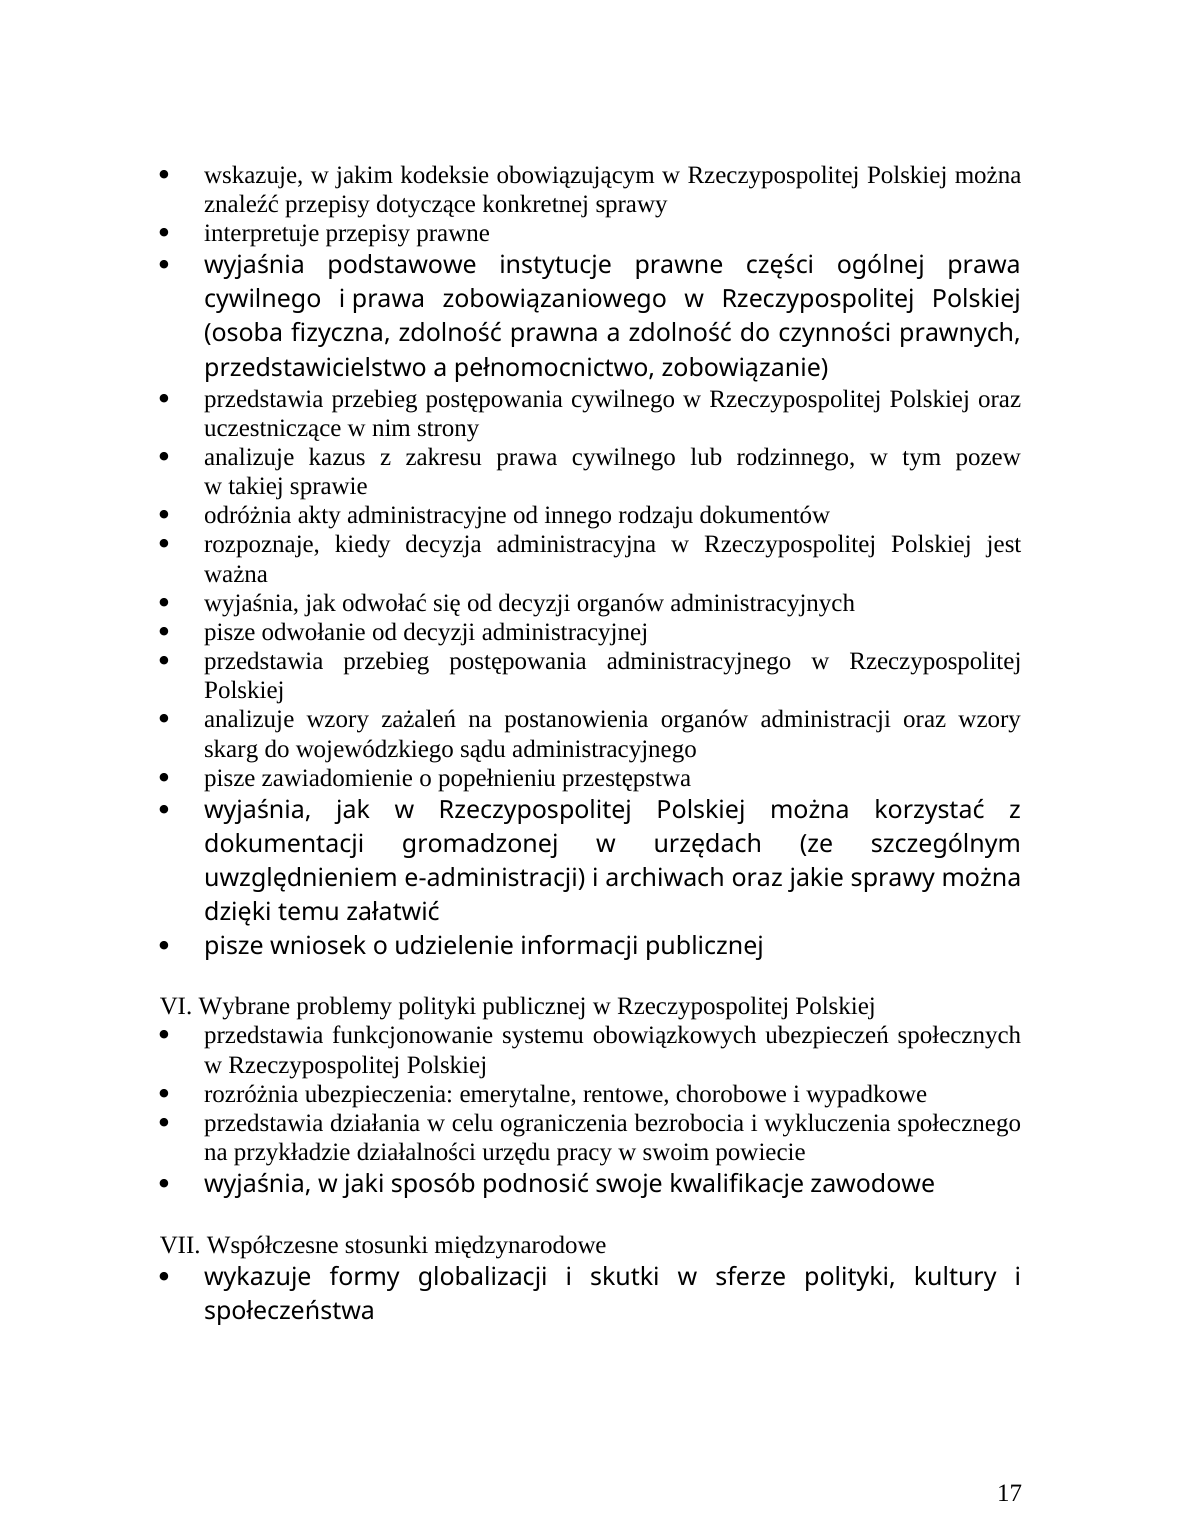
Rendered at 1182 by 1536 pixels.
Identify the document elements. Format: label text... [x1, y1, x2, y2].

text pisze zawiadomienie o popełnieniu przestępstwa [159, 762, 1022, 792]
text pisze wniosek o udzielenie informacji publicznej [159, 928, 1022, 962]
text rozróżnia ubezpieczenia: emerytalne, rentowe, chorobowe i wypadkowe [159, 1078, 1022, 1108]
text przedstawia przebieg postępowania administracyjnego w Rzeczypospolitej Polskiej [159, 646, 1022, 704]
text pisze odwołanie od decyzji administracyjnej [159, 617, 1022, 646]
text przedstawia przebieg postępowania cywilnego w Rzeczypospolitej Polskiej oraz uczestniczące w nim strony [159, 383, 1022, 442]
text wyjaśnia, jak odwołać się od decyzji organów administracyjnych [159, 587, 1022, 617]
text odróżnia akty administracyjne od innego rodzaju dokumentów [159, 500, 1022, 529]
list VII. Współczesne stosunki międzynarodowe [159, 1229, 1022, 1258]
text wykazuje formy globalizacji i skutki w sferze polityki, kultury i społeczeństwa [159, 1258, 1022, 1327]
text interpretuje przepisy prawne [159, 218, 1022, 247]
text wskazuje, w jakim kodeksie obowiązującym w Rzeczypospolitej Polskiej można znaleźć przepisy dotyczące konkretnej sprawy [159, 159, 1022, 218]
text analizuje kazus z zakresu prawa cywilnego lub rodzinnego, w tym pozew w takiej sprawie [159, 442, 1022, 500]
text przedstawia działania w celu ograniczenia bezrobocia i wykluczenia społecznego na przykładzie działalności urzędu pracy w swoim powiecie [159, 1108, 1022, 1166]
text wyjaśnia, w jaki sposób podnosić swoje kwalifikacje zawodowe [159, 1166, 1022, 1200]
text przedstawia funkcjonowanie systemu obowiązkowych ubezpieczeń społecznych w Rzeczypospolitej Polskiej [159, 1020, 1022, 1078]
text analizuje wzory zażaleń na postanowienia organów administracji oraz wzory skarg do wojewódzkiego sądu administracyjnego [159, 704, 1022, 762]
list VI. Wybrane problemy polityki publicznej w Rzeczypospolitej Polskiej [159, 991, 1022, 1020]
text rozpoznaje, kiedy decyzja administracyjna w Rzeczypospolitej Polskiej jest ważna [159, 529, 1022, 587]
text wyjaśnia, jak w Rzeczypospolitej Polskiej można korzystać z dokumentacji gromadzonej w urzędach (ze szczególnym uwzględnieniem e-administracji) i archiwach oraz jakie sprawy można dzięki temu załatwić [159, 792, 1022, 928]
text wyjaśnia podstawowe instytucje prawne części ogólnej prawa cywilnego i prawa zobowiązaniowego w Rzeczypospolitej Polskiej (osoba fizyczna, zdolność prawna a zdolność do czynności prawnych, przedstawicielstwo a pełnomocnictwo, zobowiązanie) [159, 247, 1022, 383]
